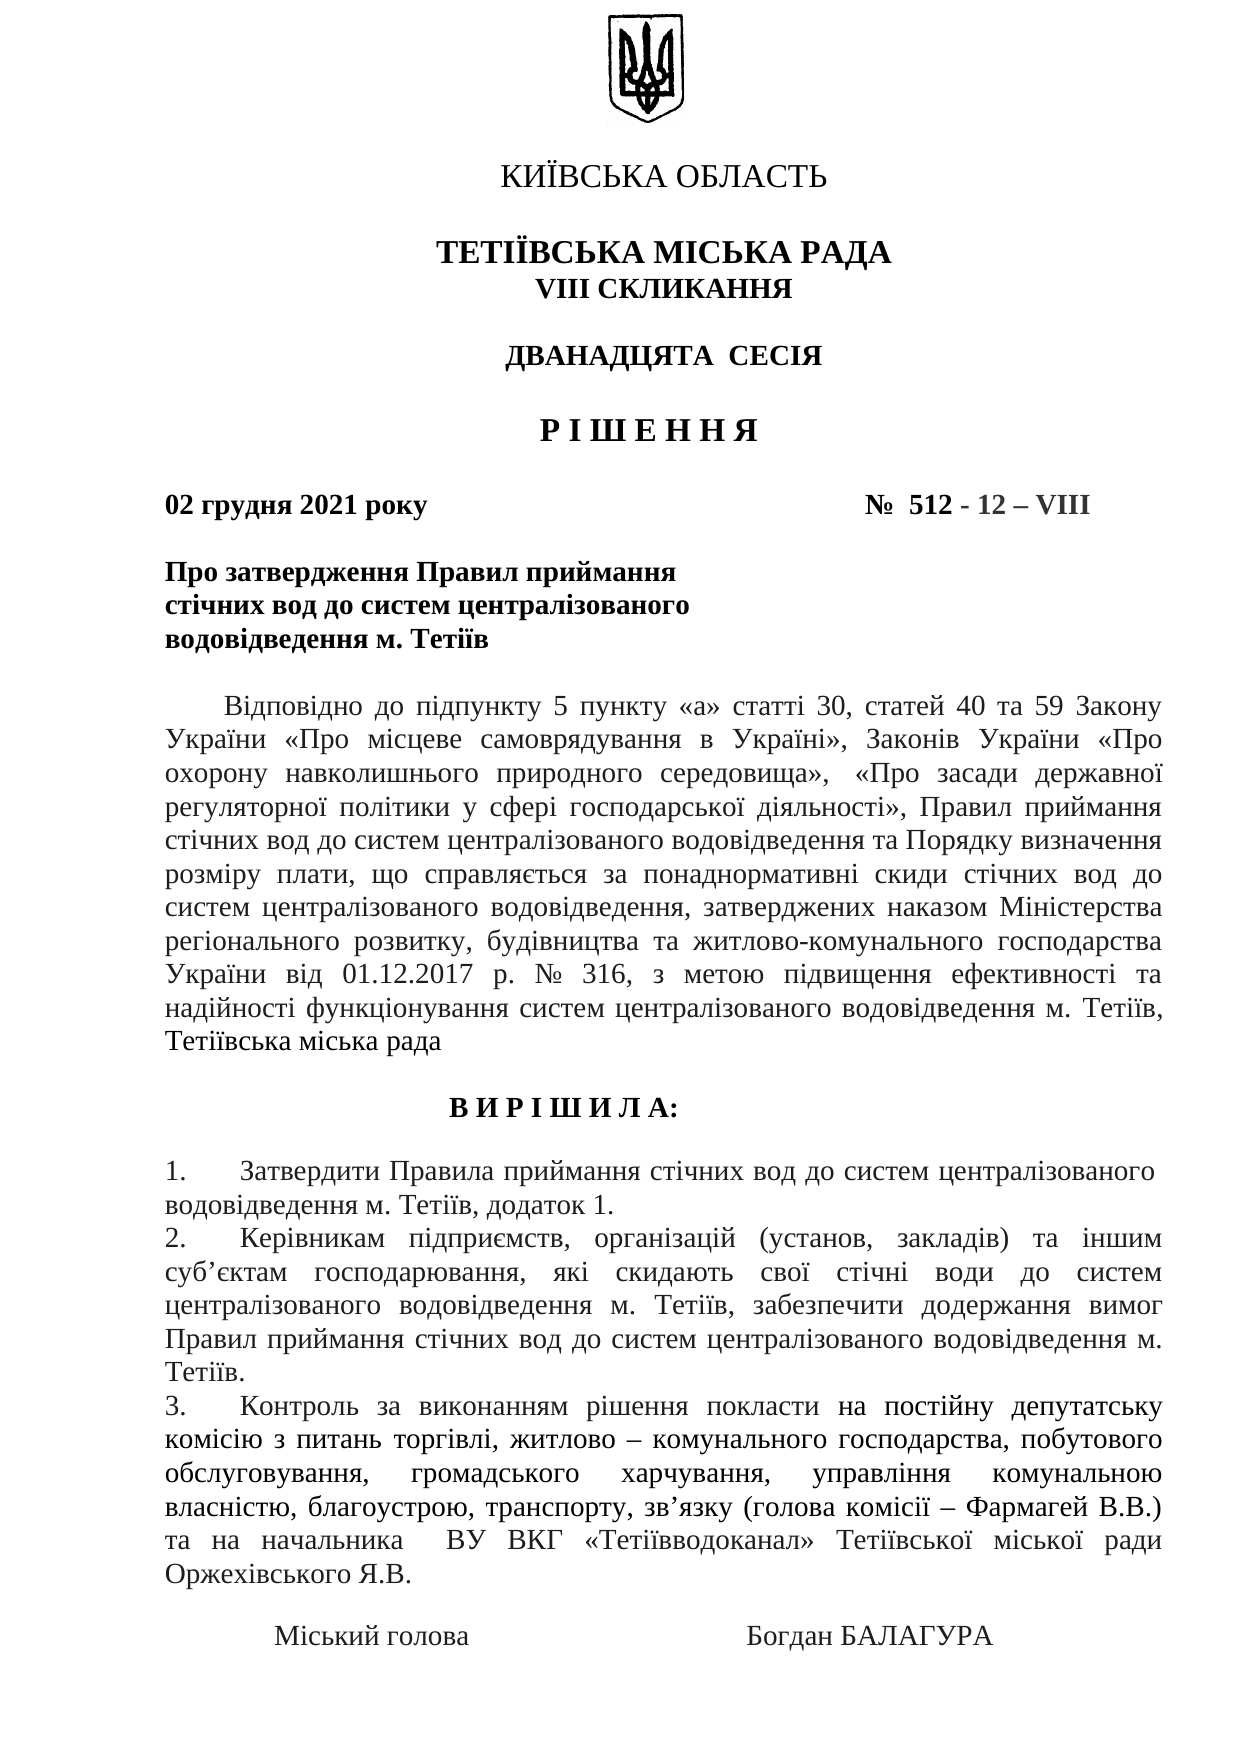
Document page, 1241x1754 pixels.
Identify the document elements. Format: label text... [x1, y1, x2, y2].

text КИЇВСЬКА ОБЛАСТЬ [164, 156, 1163, 194]
text Р І Ш Е Н Н Я [164, 410, 1163, 448]
text ДВАНАДЦЯТА СЕСІЯ [164, 338, 1163, 372]
text водовідведення м. Тетіїв [164, 621, 1163, 654]
picture [607, 14, 685, 123]
text Про затвердження Правил приймання [164, 554, 1163, 587]
list Контроль за виконанням рішення покласти на постійну депутатську комісію з питань торгівлі, житлово – комунального господарства, побутового обслуговування, громадського харчування, управління комунальною власністю, благоустрою, транспорту, зв’язку (голова комісії – Фармагей В.В.) та на начальника ВУ ВКГ «Тетіївводоканал» Тетіївської міської ради Оржехівського Я.В. [164, 1388, 1163, 1589]
text 02 грудня 2021 року № 512 - 12 – VІІІ [164, 487, 1116, 520]
text Міський голова Богдан БАЛАГУРА [164, 1618, 1163, 1652]
text Відповідно до підпункту 5 пункту «а» статті 30, статей 40 та 59 Закону України «Про місцеве самоврядування в Україні», Законів України «Про охорону навколишнього природного середовища», «Про засади державної регуляторної політики у сфері господарської діяльності», Правил приймання стічних вод до систем централізованого водовідведення та Порядку визначення розміру плати, що справляється за понаднормативні скиди стічних вод до систем централізованого водовідведення, затверджених наказом Міністерства регіонального розвитку, будівництва та житлово-комунального господарства України від 01.12.2017 р. № 316, з метою підвищення ефективності та надійності функціонування систем централізованого водовідведення м. Тетіїв, Тетіївська міська рада [164, 688, 1163, 1057]
text В И Р І Ш И Л А: [164, 1091, 1163, 1124]
list Затвердити Правила приймання стічних вод до систем централізованого водовідведення м. Тетіїв, додаток 1. [164, 1153, 1163, 1220]
text VІІІ СКЛИКАННЯ [164, 271, 1163, 305]
text ТЕТІЇВСЬКА МІСЬКА РАДА [164, 233, 1163, 271]
list Керівникам підприємств, організацій (установ, закладів) та іншим суб’єктам господарювання, які скидають свої стічні води до систем централізованого водовідведення м. Тетіїв, забезпечити додержання вимог Правил приймання стічних вод до систем централізованого водовідведення м. Тетіїв. [164, 1220, 1163, 1388]
text стічних вод до систем централізованого [164, 587, 1163, 621]
